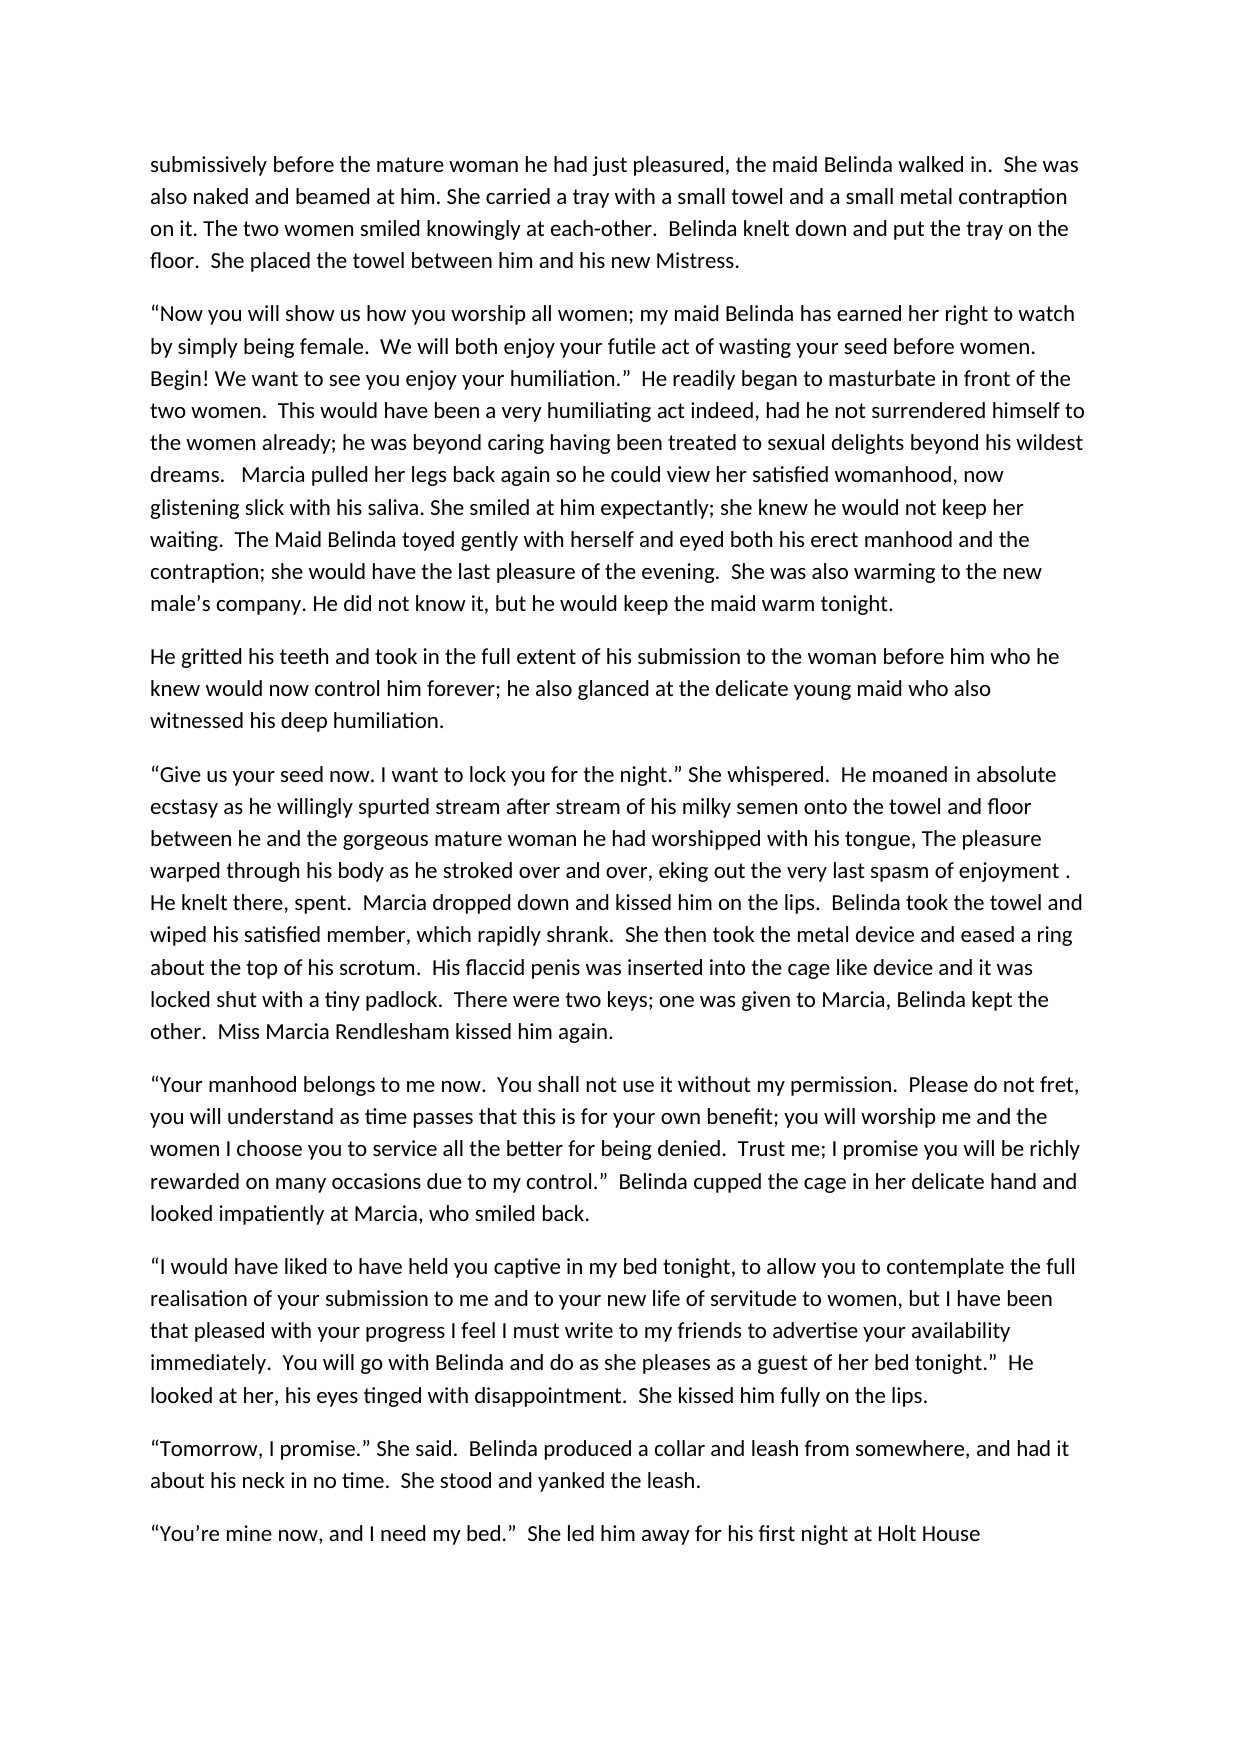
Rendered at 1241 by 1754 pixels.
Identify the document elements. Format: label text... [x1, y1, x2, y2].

text “Give us your seed now. I want to lock you for the night.” She whispered. He moaned in absolute ecstasy as he willingly spurted stream after stream of his milky semen onto the towel and floor between he and the gorgeous mature woman he had worshipped with his tongue, The pleasure warped through his body as he stroked over and over, eking out the very last spasm of enjoyment . He knelt there, spent. Marcia dropped down and kissed him on the lips. Belinda took the towel and wiped his satisfied member, which rapidly shrank. She then took the metal device and eased a ring about the top of his scrotum. His flaccid penis was inserted into the cage like device and it was locked shut with a tiny padlock. There were two keys; one was given to Marcia, Belinda kept the other. Miss Marcia Rendlesham kissed him again. [150, 760, 1090, 1045]
text “Now you will show us how you worship all women; my maid Belinda has earned her right to watch by simply being female. We will both enjoy your futile act of wasting your seed before women. Begin! We want to see you enjoy your humiliation.” He readily began to masturbate in front of the two women. This would have been a very humiliating act indeed, had he not surrendered himself to the women already; he was beyond caring having been treated to sexual delights beyond his wildest dreams. Marcia pulled her legs back again so he could view her satisfied womanhood, now glistening slick with his saliva. She smiled at him expectantly; she knew he would not keep her waiting. The Maid Belinda toyed gently with herself and eyed both his erect manhood and the contraption; she would have the last pleasure of the evening. She was also warming to the new male’s company. He did not know it, but he would keep the maid warm tonight. [150, 299, 1090, 617]
text “Tomorrow, I promise.” She said. Belinda produced a collar and leash from somewhere, and had it about his neck in no time. She stood and yanked the leash. [150, 1434, 1090, 1494]
text “Your manhood belongs to me now. You shall not use it without my permission. Please do not fret, you will understand as time passes that this is for your own benefit; you will worship me and the women I choose you to service all the better for being denied. Trust me; I promise you will be richly rewarded on many occasions due to my control.” Belinda cupped the cage in her delicate hand and looked impatiently at Marcia, who smiled back. [150, 1070, 1090, 1227]
text He gritted his teeth and took in the full extent of his submission to the woman before him who he knew would now control him forever; he also glanced at the delicate young maid who also witnessed his deep humiliation. [150, 642, 1090, 735]
text “I would have liked to have held you captive in my bed tonight, to allow you to contemplate the full realisation of your submission to me and to your new life of servitude to women, but I have been that pleased with your progress I feel I must write to my friends to advertise your availability immediately. You will go with Belinda and do as she pleases as a guest of her bed tonight.” He looked at her, his eyes tinged with disappointment. She kissed him fully on the lips. [150, 1252, 1090, 1409]
text “You’re mine now, and I need my bed.” She led him away for his first night at Holt House [150, 1519, 1090, 1547]
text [150, 150, 1090, 274]
